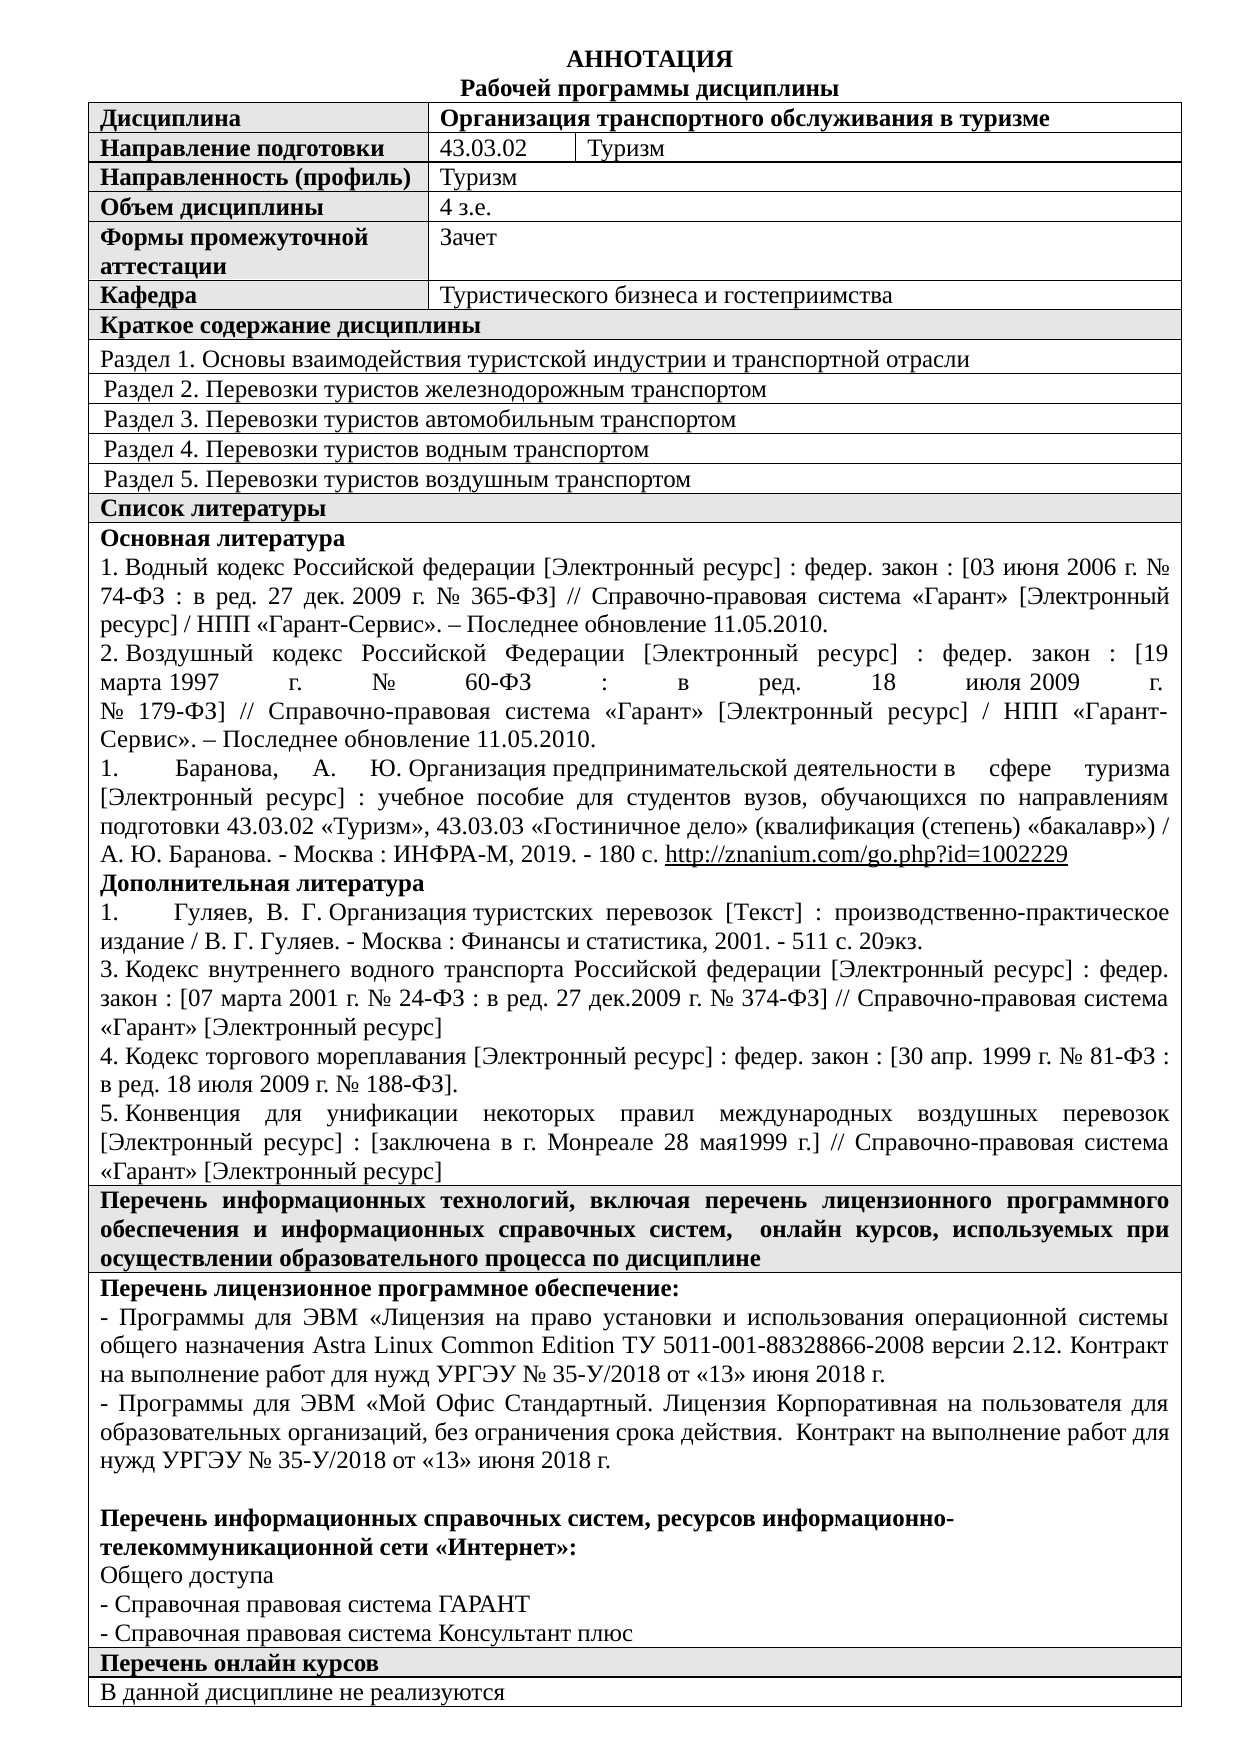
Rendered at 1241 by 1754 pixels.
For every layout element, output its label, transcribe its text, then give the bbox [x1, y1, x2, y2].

table_cell Раздел 3. Перевозки туристов автомобильным транспортом [89, 404, 1181, 433]
table_cell 4 з.е. [429, 192, 1181, 221]
table_cell Направленность (профиль) [89, 163, 428, 191]
table_cell Раздел 5. Перевозки туристов воздушным транспортом [89, 464, 1181, 492]
text Рабочей программы дисциплины [118, 73, 1181, 102]
table_cell Раздел 2. Перевозки туристов железнодорожным транспортом [89, 374, 1181, 403]
table_cell Направление подготовки [89, 133, 428, 161]
table_header Организация транспортного обслуживания в туризме [429, 103, 1181, 132]
table_cell Туризм [576, 133, 1181, 161]
table_cell Краткое содержание дисциплины [89, 310, 1181, 339]
table_cell Зачет [429, 222, 1181, 279]
table_cell Список литературы [89, 494, 1181, 522]
table_cell Раздел 1. Основы взаимодействия туристской индустрии и транспортной отрасли [89, 340, 1181, 373]
table_cell Объем дисциплины [89, 192, 428, 221]
table_cell Формы промежуточной аттестации [89, 222, 428, 279]
table_cell Кафедра [89, 281, 428, 309]
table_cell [89, 1678, 1181, 1706]
table_header Дисциплина [89, 103, 428, 132]
table_cell Перечень лицензионное программное обеспечение: - Программы для ЭВМ «Лицензия на право установки и использования операционной системы общего назначения Astra Linux Common Edition ТУ 5011-001-88328866-2008 версии 2.12. Контракт на выполнение работ для нужд УРГЭУ № 35-У/2018 от «13» июня 2018 г. - Программы для ЭВМ «Мой Офис Стандартный. Лицензия Корпоративная на пользователя для образовательных организаций, без ограничения срока действия. Контракт на выполнение работ для нужд УРГЭУ № 35-У/2018 от «13» июня 2018 г. Перечень информационных справочных систем, ресурсов информационно-телекоммуникационной сети «Интернет»: Общего доступа - Справочная правовая система ГАРАНТ - Справочная правовая система Консультант плюс [89, 1273, 1181, 1647]
table_cell Раздел 4. Перевозки туристов водным транспортом [89, 434, 1181, 463]
table_cell 43.03.02 [429, 133, 575, 161]
table_cell Перечень онлайн курсов [89, 1648, 1181, 1676]
text АННОТАЦИЯ [118, 44, 1181, 73]
table_cell Перечень информационных технологий, включая перечень лицензионного программного обеспечения и информационных справочных систем, онлайн курсов, используемых при осуществлении образовательного процесса по дисциплине [89, 1186, 1181, 1272]
table_cell Основная литература 1. Водный кодекс Российской федерации [Электронный ресурс] : федер. закон : [03 июня 2006 г. № 74-ФЗ : в ред. 27 дек. 2009 г. № 365-ФЗ] // Справочно-правовая система «Гарант» [Электронный ресурс] / НПП «Гарант-Сервис». – Последнее обновление 11.05.2010. 2. Воздушный кодекс Российской Федерации [Электронный ресурс] : федер. закон : [19 марта 1997 г. № 60-ФЗ : в ред. 18 июля 2009 г. № 179-ФЗ] // Справочно-правовая система «Гарант» [Электронный ресурс] / НПП «Гарант-Сервис». – Последнее обновление 11.05.2010. Баранова, А. Ю. Организация предпринимательской деятельности в сфере туризма [Электронный ресурс] : учебное пособие для студентов вузов, обучающихся по направлениям подготовки 43.03.02 «Туризм», 43.03.03 «Гостиничное дело» (квалификация (степень) «бакалавр») / А. Ю. Баранова. - Москва : ИНФРА-М, 2019. - 180 с. http://znanium.com/go.php?id=1002229 Дополнительная литература Гуляев, В. Г. Организация туристских перевозок [Текст] : производственно-практическое издание / В. Г. Гуляев. - Москва : Финансы и статистика, 2001. - 511 с. 20экз. 3. Кодекс внутреннего водного транспорта Российской федерации [Электронный ресурс] : федер. закон : [07 марта 2001 г. № 24-ФЗ : в ред. 27 дек.2009 г. № 374-ФЗ] // Справочно-правовая система «Гарант» [Электронный ресурс] 4. Кодекс торгового мореплавания [Электронный ресурс] : федер. закон : [30 апр. 1999 г. № 81-ФЗ : в ред. 18 июля 2009 г. № 188-ФЗ]. 5. Конвенция для унификации некоторых правил международных воздушных перевозок [Электронный ресурс] : [заключена в г. Монреале 28 мая1999 г.] // Справочно-правовая система «Гарант» [Электронный ресурс] [89, 523, 1181, 1184]
table_cell Туризм [429, 163, 1181, 191]
table_cell Туристического бизнеса и гостеприимства [429, 281, 1181, 309]
